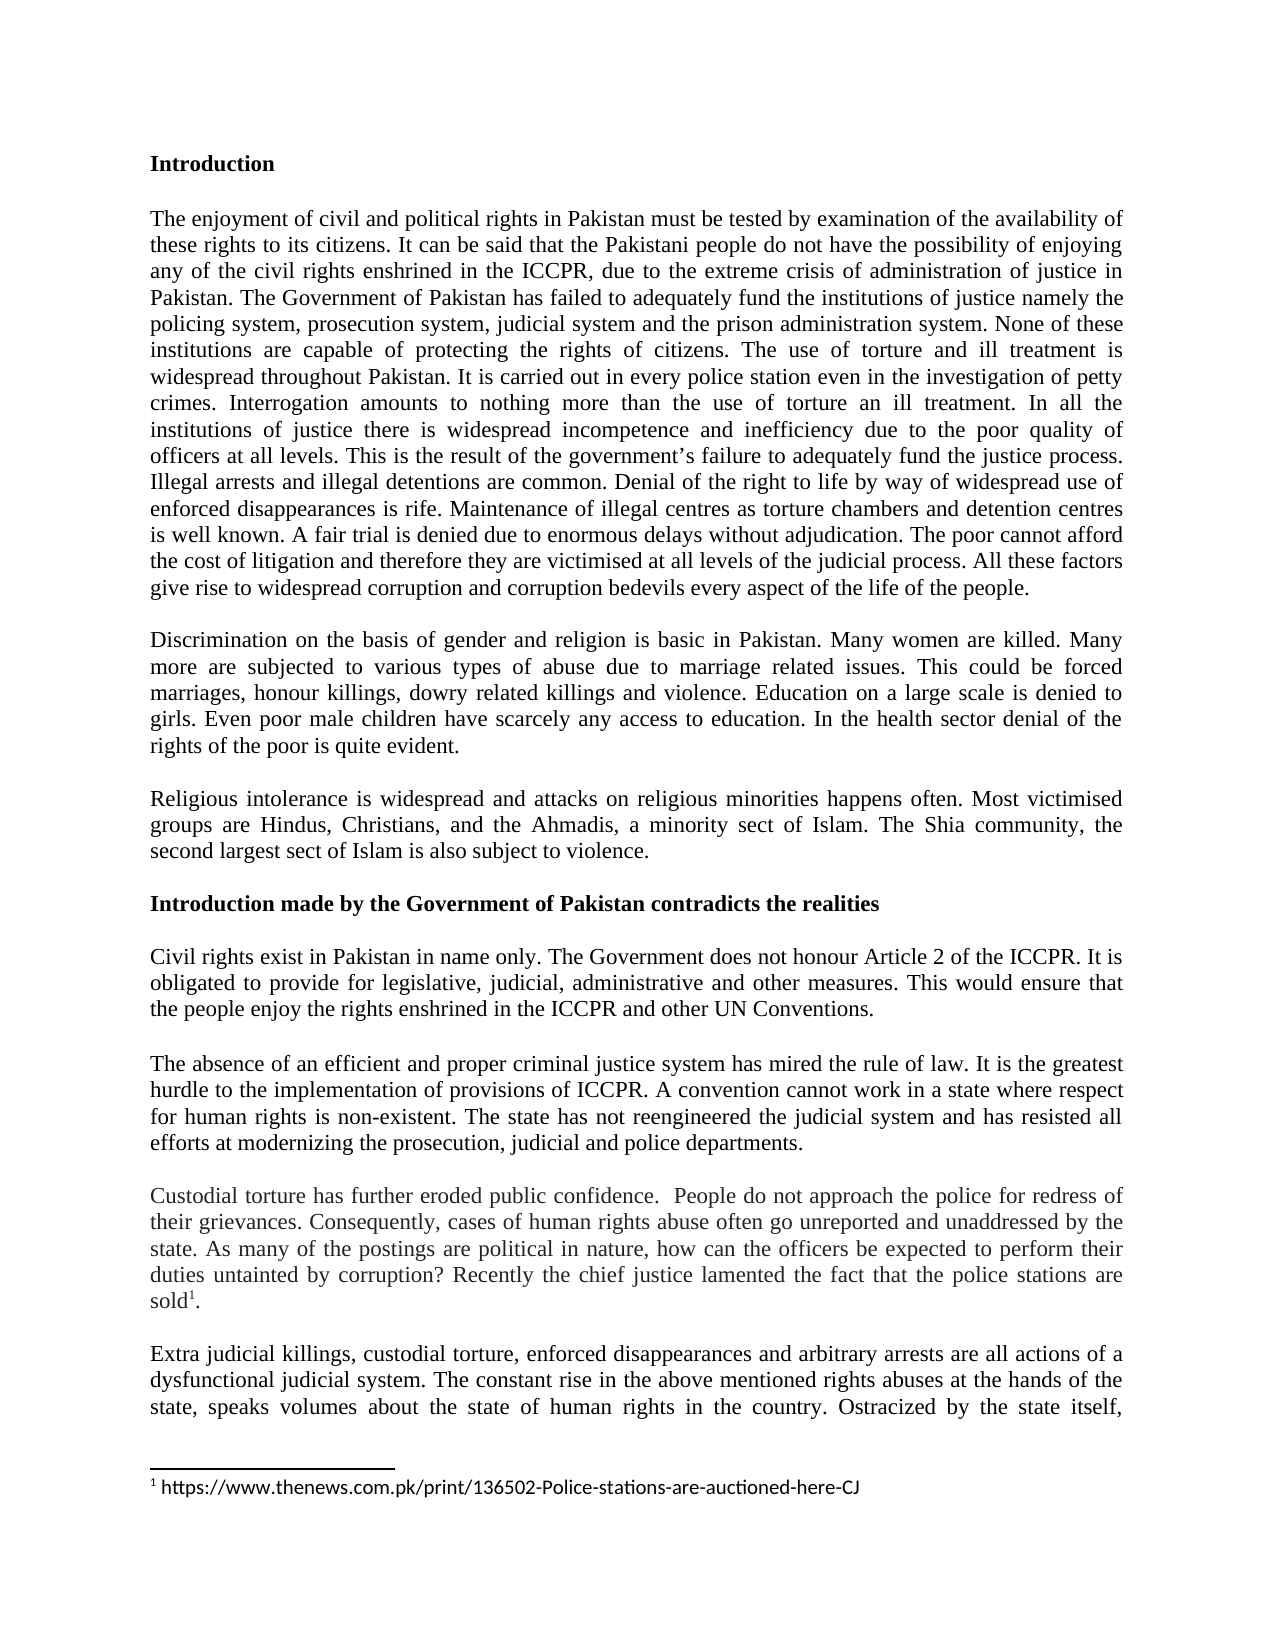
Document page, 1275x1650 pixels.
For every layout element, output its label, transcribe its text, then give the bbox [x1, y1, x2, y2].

text Introduction made by the Government of Pakistan contradicts the realities [150, 890, 1125, 916]
text Religious intolerance is widespread and attacks on religious minorities happens often. Most victimised groups are Hindus, Christians, and the Ahmadis, a minority sect of Islam. The Shia community, the second largest sect of Islam is also subject to violence. [150, 784, 1125, 864]
text Civil rights exist in Pakistan in name only. The Government does not honour Article 2 of the ICCPR. It is obligated to provide for legislative, judicial, administrative and other measures. This would ensure that the people enjoy the rights enshrined in the ICCPR and other UN Conventions. [150, 943, 1125, 1022]
text Introduction [150, 150, 1125, 176]
text Custodial torture has further eroded public confidence. People do not approach the police for redress of their grievances. Consequently, cases of human rights abuse often go unreported and unaddressed by the state. As many of the postings are political in nature, how can the officers be expected to perform their duties untainted by corruption? Recently the chief justice lamented the fact that the police stations are sold. [150, 1287, 1125, 1314]
text Discrimination on the basis of gender and religion is basic in Pakistan. Many women are killed. Many more are subjected to various types of abuse due to marriage related issues. This could be forced marriages, honour killings, dowry related killings and violence. Education on a large scale is denied to girls. Even poor male children have scarcely any access to education. In the health sector denial of the rights of the poor is quite evident. [150, 626, 1125, 758]
text The enjoyment of civil and political rights in Pakistan must be tested by examination of the availability of these rights to its citizens. It can be said that the Pakistani people do not have the possibility of enjoying any of the civil rights enshrined in the ICCPR, due to the extreme crisis of administration of justice in Pakistan. The Government of Pakistan has failed to adequately fund the institutions of justice namely the policing system, prosecution system, judicial system and the prison administration system. None of these institutions are capable of protecting the rights of citizens. The use of torture and ill treatment is widespread throughout Pakistan. It is carried out in every police station even in the investigation of petty crimes. Interrogation amounts to nothing more than the use of torture an ill treatment. In all the institutions of justice there is widespread incompetence and inefficiency due to the poor quality of officers at all levels. This is the result of the government’s failure to adequately fund the justice process. Illegal arrests and illegal detentions are common. Denial of the right to life by way of widespread use of enforced disappearances is rife. Maintenance of illegal centres as torture chambers and detention centres is well known. A fair trial is denied due to enormous delays without adjudication. The poor cannot afford the cost of litigation and therefore they are victimised at all levels of the judicial process. All these factors give rise to widespread corruption and corruption bedevils every aspect of the life of the people. [150, 205, 1125, 600]
text The absence of an efficient and proper criminal justice system has mired the rule of law. It is the greatest hurdle to the implementation of provisions of ICCPR. A convention cannot work in a state where respect for human rights is non-existent. The state has not reengineered the judicial system and has resisted all efforts at modernizing the prosecution, judicial and police departments. [150, 1050, 1125, 1156]
